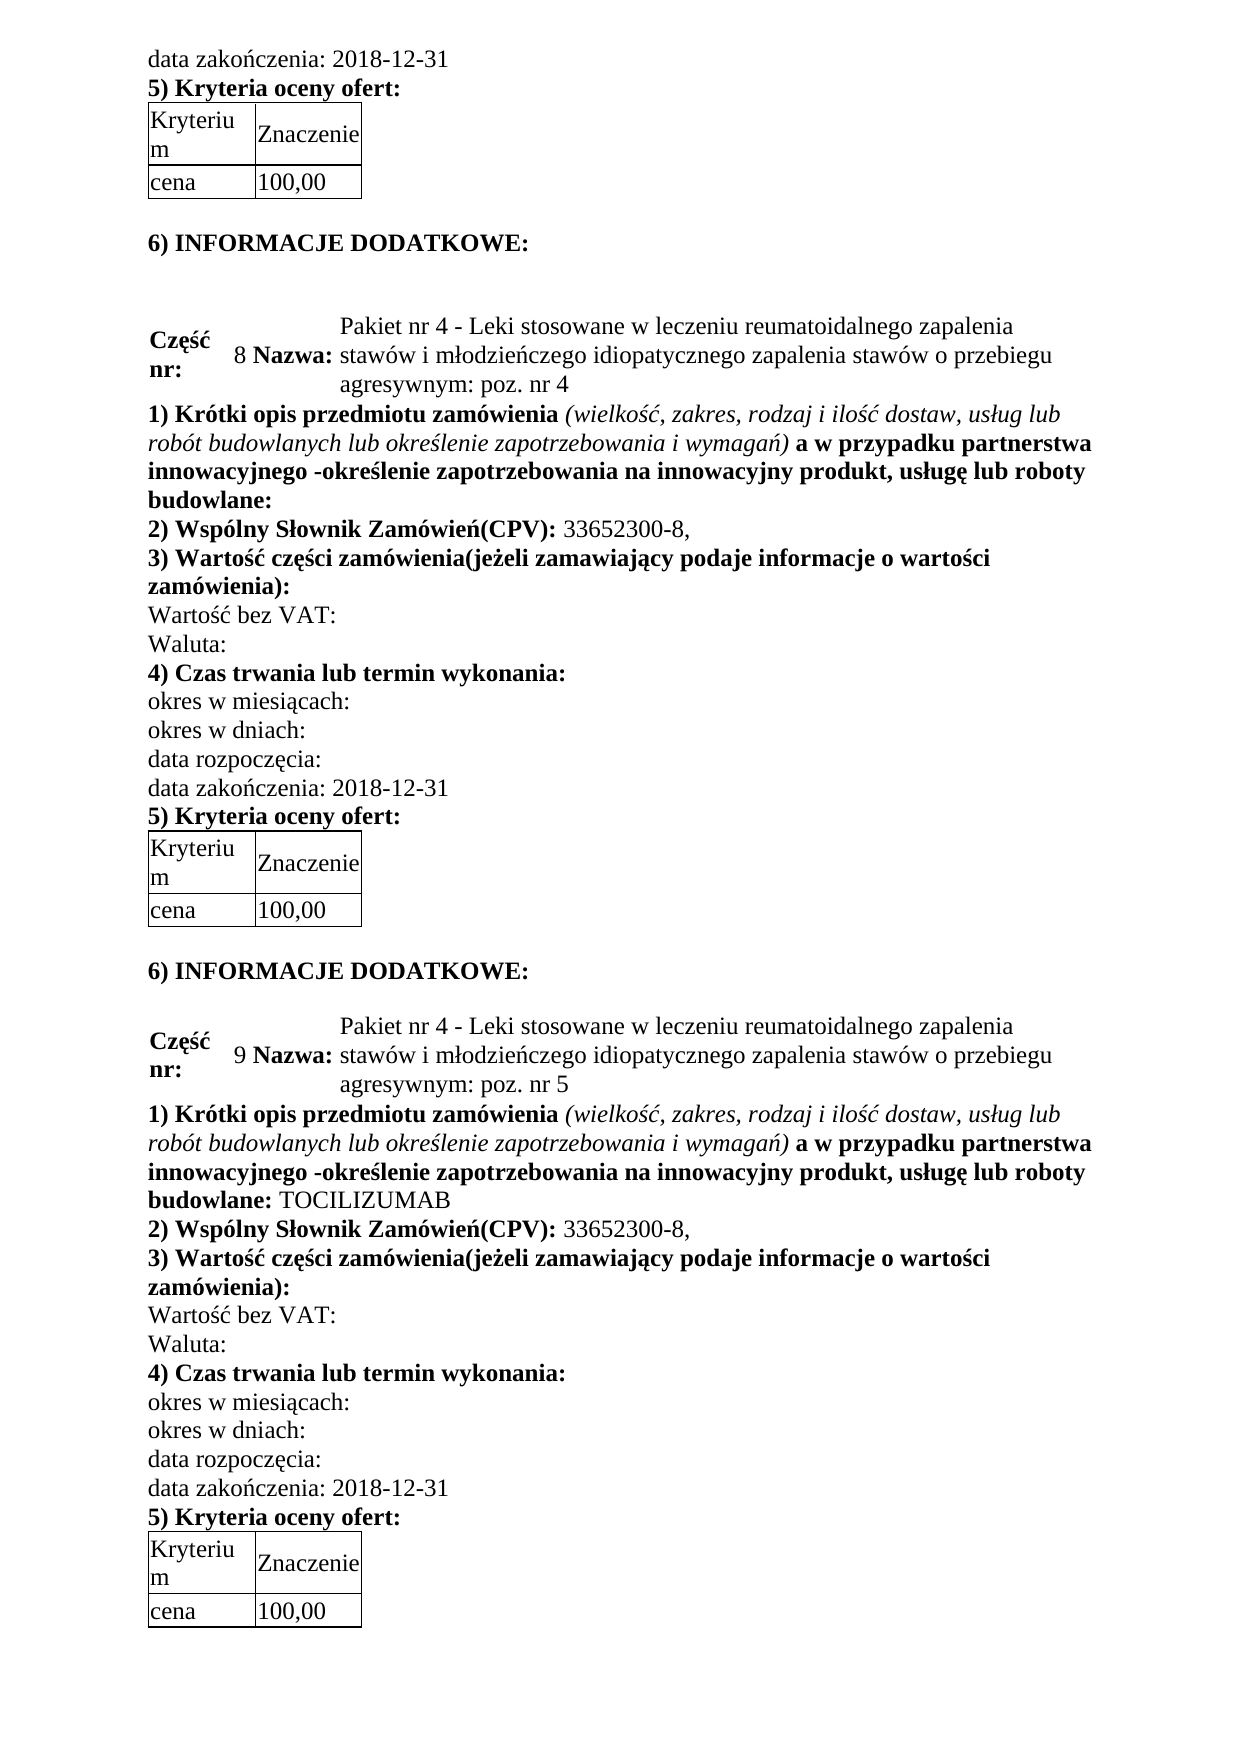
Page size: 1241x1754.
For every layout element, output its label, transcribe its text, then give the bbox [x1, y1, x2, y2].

table_header Pakiet nr 4 - Leki stosowane w leczeniu reumatoidalnego zapalenia stawów i młodzieńczego idiopatycznego zapalenia stawów o przebiegu agresywnym: poz. nr 4 [338, 310, 1093, 399]
table_cell 100,00 [256, 166, 361, 197]
table_cell cena [149, 894, 255, 926]
table_cell 100,00 [256, 894, 361, 926]
table_header Kryterium [149, 103, 255, 164]
table_header Część nr: [148, 1010, 232, 1099]
table_header Kryterium [149, 1532, 255, 1593]
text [148, 44, 1093, 102]
table_header Część nr: [148, 310, 232, 399]
table_cell 100,00 [256, 1594, 361, 1626]
table_header 8 [232, 310, 251, 399]
table_header Pakiet nr 4 - Leki stosowane w leczeniu reumatoidalnego zapalenia stawów i młodzieńczego idiopatycznego zapalenia stawów o przebiegu agresywnym: poz. nr 5 [338, 1010, 1093, 1099]
table_header Kryterium [149, 832, 255, 892]
table_header Nazwa: [251, 1010, 338, 1099]
text 1) Krótki opis przedmiotu zamówienia (wielkość, zakres, rodzaj i ilość dostaw, usług lub robót budowlanych lub określenie zapotrzebowania i wymagań) a w przypadku partnerstwa innowacyjnego -określenie zapotrzebowania na innowacyjny produkt, usługę lub roboty budowlane: 2) Wspólny Słownik Zamówień(CPV): 33652300-8, 3) Wartość części zamówienia(jeżeli zamawiający podaje informacje o wartości zamówienia): Wartość bez VAT: Waluta: 4) Czas trwania lub termin wykonania: okres w miesiącach: okres w dniach: data rozpoczęcia: data zakończenia: 2018-12-31 5) Kryteria oceny ofert: [148, 399, 1093, 830]
table_header Nazwa: [251, 310, 338, 399]
table_cell cena [149, 1594, 255, 1626]
table_header Znaczenie [256, 832, 361, 892]
table_header Znaczenie [256, 1532, 361, 1593]
table_cell cena [149, 166, 255, 197]
table_header 9 [232, 1010, 251, 1099]
text 6) INFORMACJE DODATKOWE: [148, 927, 1093, 985]
table_header Znaczenie [256, 103, 361, 164]
text 6) INFORMACJE DODATKOWE: [148, 199, 1093, 284]
